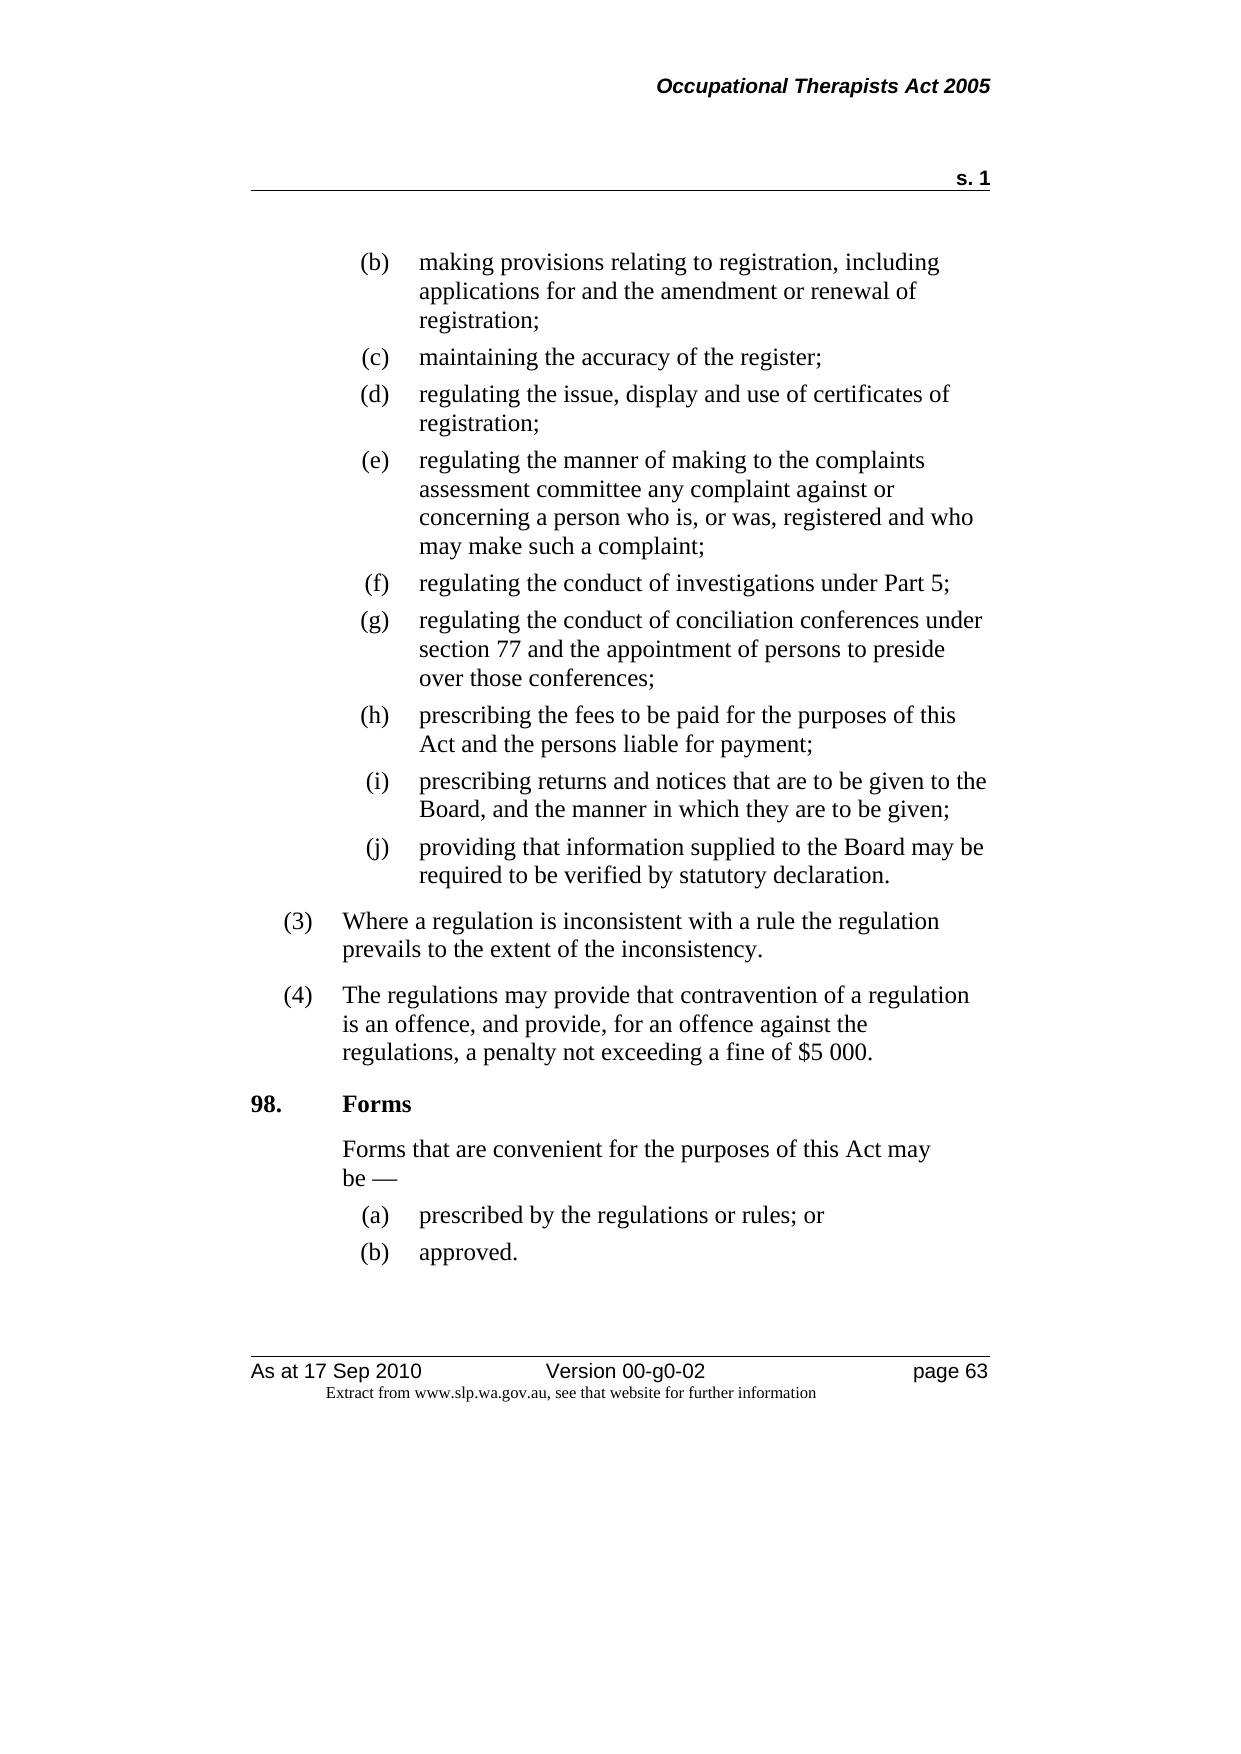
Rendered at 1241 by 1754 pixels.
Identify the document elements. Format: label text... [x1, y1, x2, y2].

text (i) prescribing returns and notices that are to be given to the Board, and the manner in which they are to be given; [251, 766, 990, 823]
text (f) regulating the conduct of investigations under Part 5; [251, 568, 990, 597]
text (4) The regulations may provide that contravention of a regulation is an offence, and provide, for an offence against the regulations, a penalty not exceeding a fine of $5 000. [251, 980, 990, 1066]
text (3) Where a regulation is inconsistent with a rule the regulation prevails to the extent of the inconsistency. [251, 906, 990, 963]
subtitle 98. Forms [251, 1089, 990, 1118]
text (d) regulating the issue, display and use of certificates of registration; [251, 379, 990, 437]
text (j) providing that information supplied to the Board may be required to be verified by statutory declaration. [251, 832, 990, 889]
text (b) making provisions relating to registration, including applications for and the amendment or renewal of registration; [251, 247, 990, 334]
text (h) prescribing the fees to be paid for the purposes of this Act and the persons liable for payment; [251, 700, 990, 757]
text (e) regulating the manner of making to the complaints assessment committee any complaint against or concerning a person who is, or was, registered and who may make such a complaint; [251, 445, 990, 560]
text (c) maintaining the accuracy of the register; [251, 342, 990, 371]
text (g) regulating the conduct of conciliation conferences under section 77 and the appointment of persons to preside over those conferences; [251, 605, 990, 692]
text Forms that are convenient for the purposes of this Act may be — [251, 1134, 990, 1192]
text (a) prescribed by the regulations or rules; or [251, 1200, 990, 1229]
text (b) approved. [251, 1237, 990, 1266]
